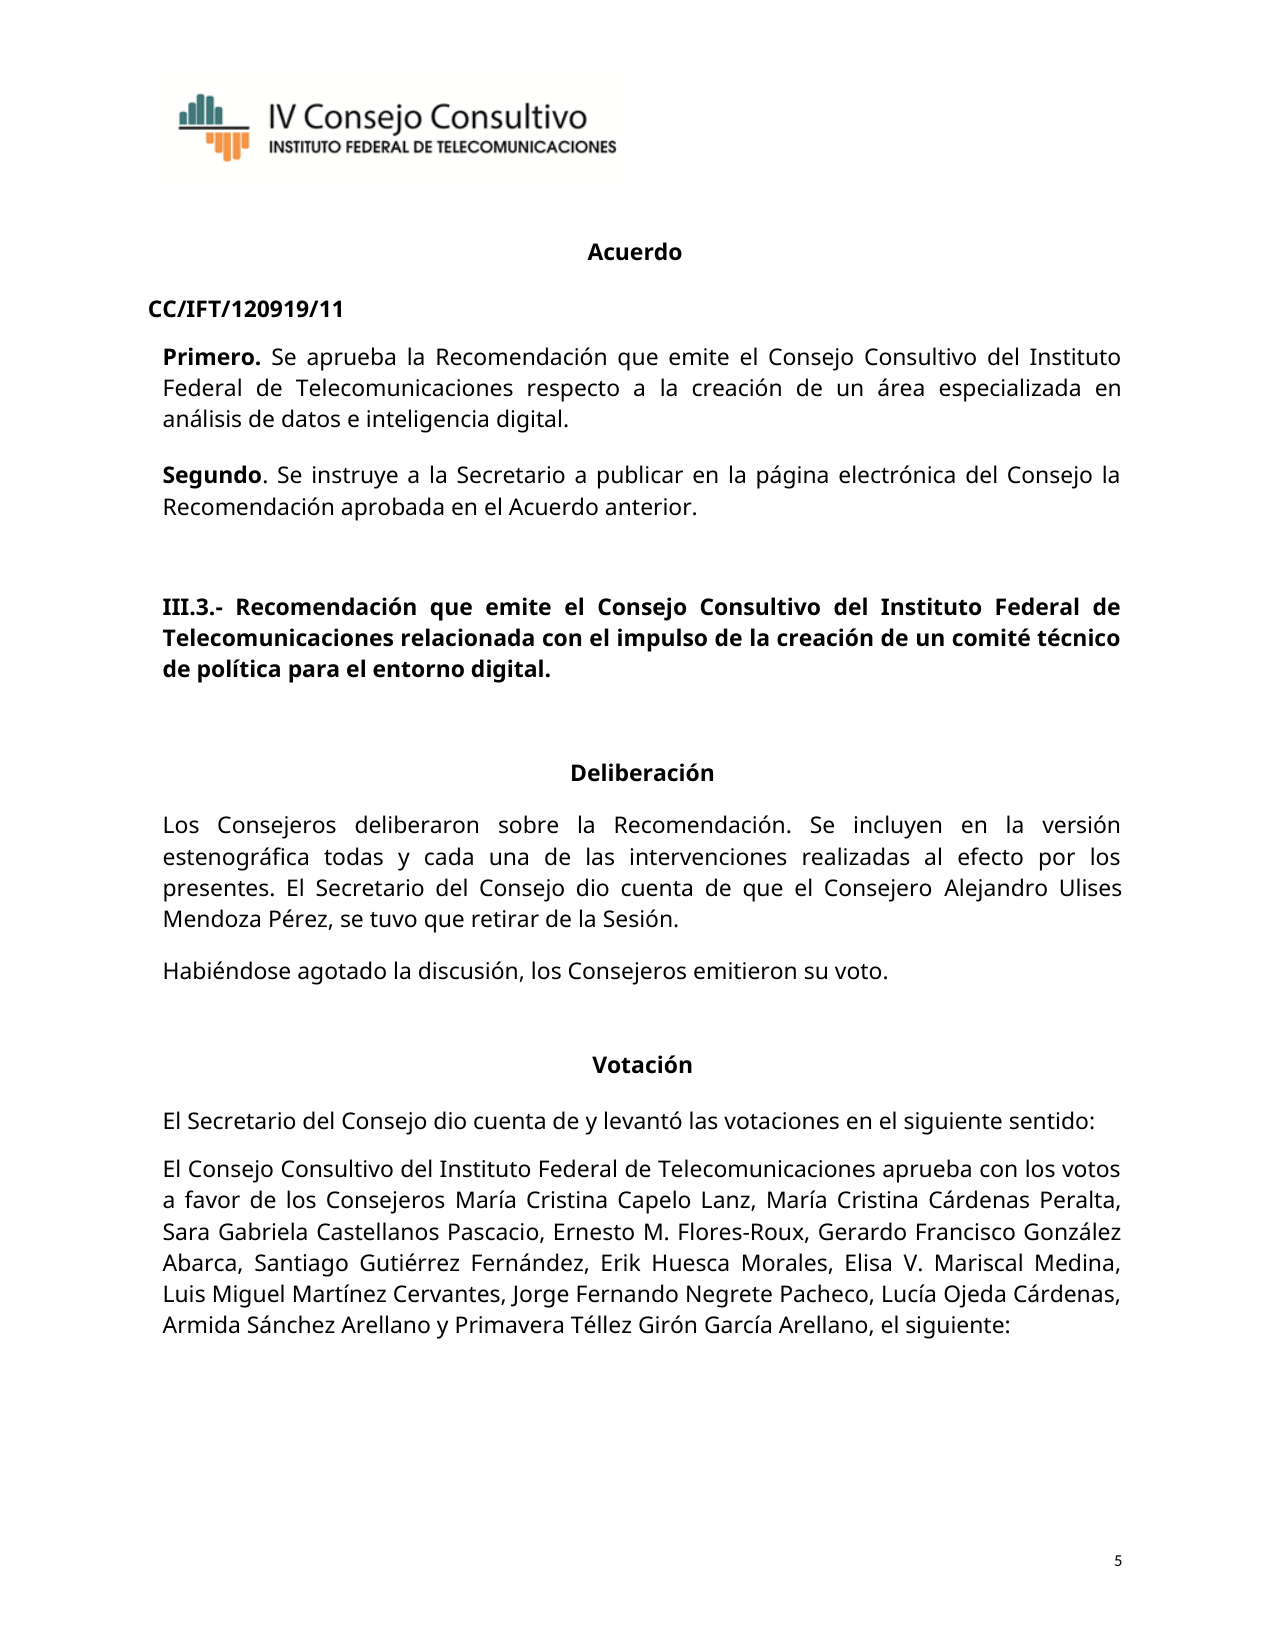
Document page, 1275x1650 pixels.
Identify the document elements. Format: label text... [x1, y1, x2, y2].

text Primero. Se aprueba la Recomendación que emite el Consejo Consultivo del Instituto Federal de Telecomunicaciones respecto a la creación de un área especializada en análisis de datos e inteligencia digital. [162, 341, 1122, 434]
text Segundo. Se instruye a la Secretario a publicar en la página electrónica del Consejo la Recomendación aprobada en el Acuerdo anterior. [162, 459, 1122, 522]
text Deliberación [162, 757, 1122, 788]
text Los Consejeros deliberaron sobre la Recomendación. Se incluyen en la versión estenográfica todas y cada una de las intervenciones realizadas al efecto por los presentes. El Secretario del Consejo dio cuenta de que el Consejero Alejandro Ulises Mendoza Pérez, se tuvo que retirar de la Sesión. [162, 809, 1122, 934]
text El Consejo Consultivo del Instituto Federal de Telecomunicaciones aprueba con los votos a favor de los Consejeros María Cristina Capelo Lanz, María Cristina Cárdenas Peralta, Sara Gabriela Castellanos Pascacio, Ernesto M. Flores-Roux, Gerardo Francisco González Abarca, Santiago Gutiérrez Fernández, Erik Huesca Morales, Elisa V. Mariscal Medina, Luis Miguel Martínez Cervantes, Jorge Fernando Negrete Pacheco, Lucía Ojeda Cárdenas, Armida Sánchez Arellano y Primavera Téllez Girón García Arellano, el siguiente: [162, 1153, 1122, 1341]
text Acuerdo [148, 236, 1122, 268]
text Habiéndose agotado la discusión, los Consejeros emitieron su voto. [162, 955, 1122, 986]
picture [147, 73, 636, 188]
text CC/IFT/120919/11 [148, 293, 1122, 324]
text III.3.- Recomendación que emite el Consejo Consultivo del Instituto Federal de Telecomunicaciones relacionada con el impulso de la creación de un comité técnico de política para el entorno digital. [162, 591, 1122, 684]
text Votación [162, 1049, 1122, 1080]
text El Secretario del Consejo dio cuenta de y levantó las votaciones en el siguiente sentido: [148, 1105, 1122, 1136]
